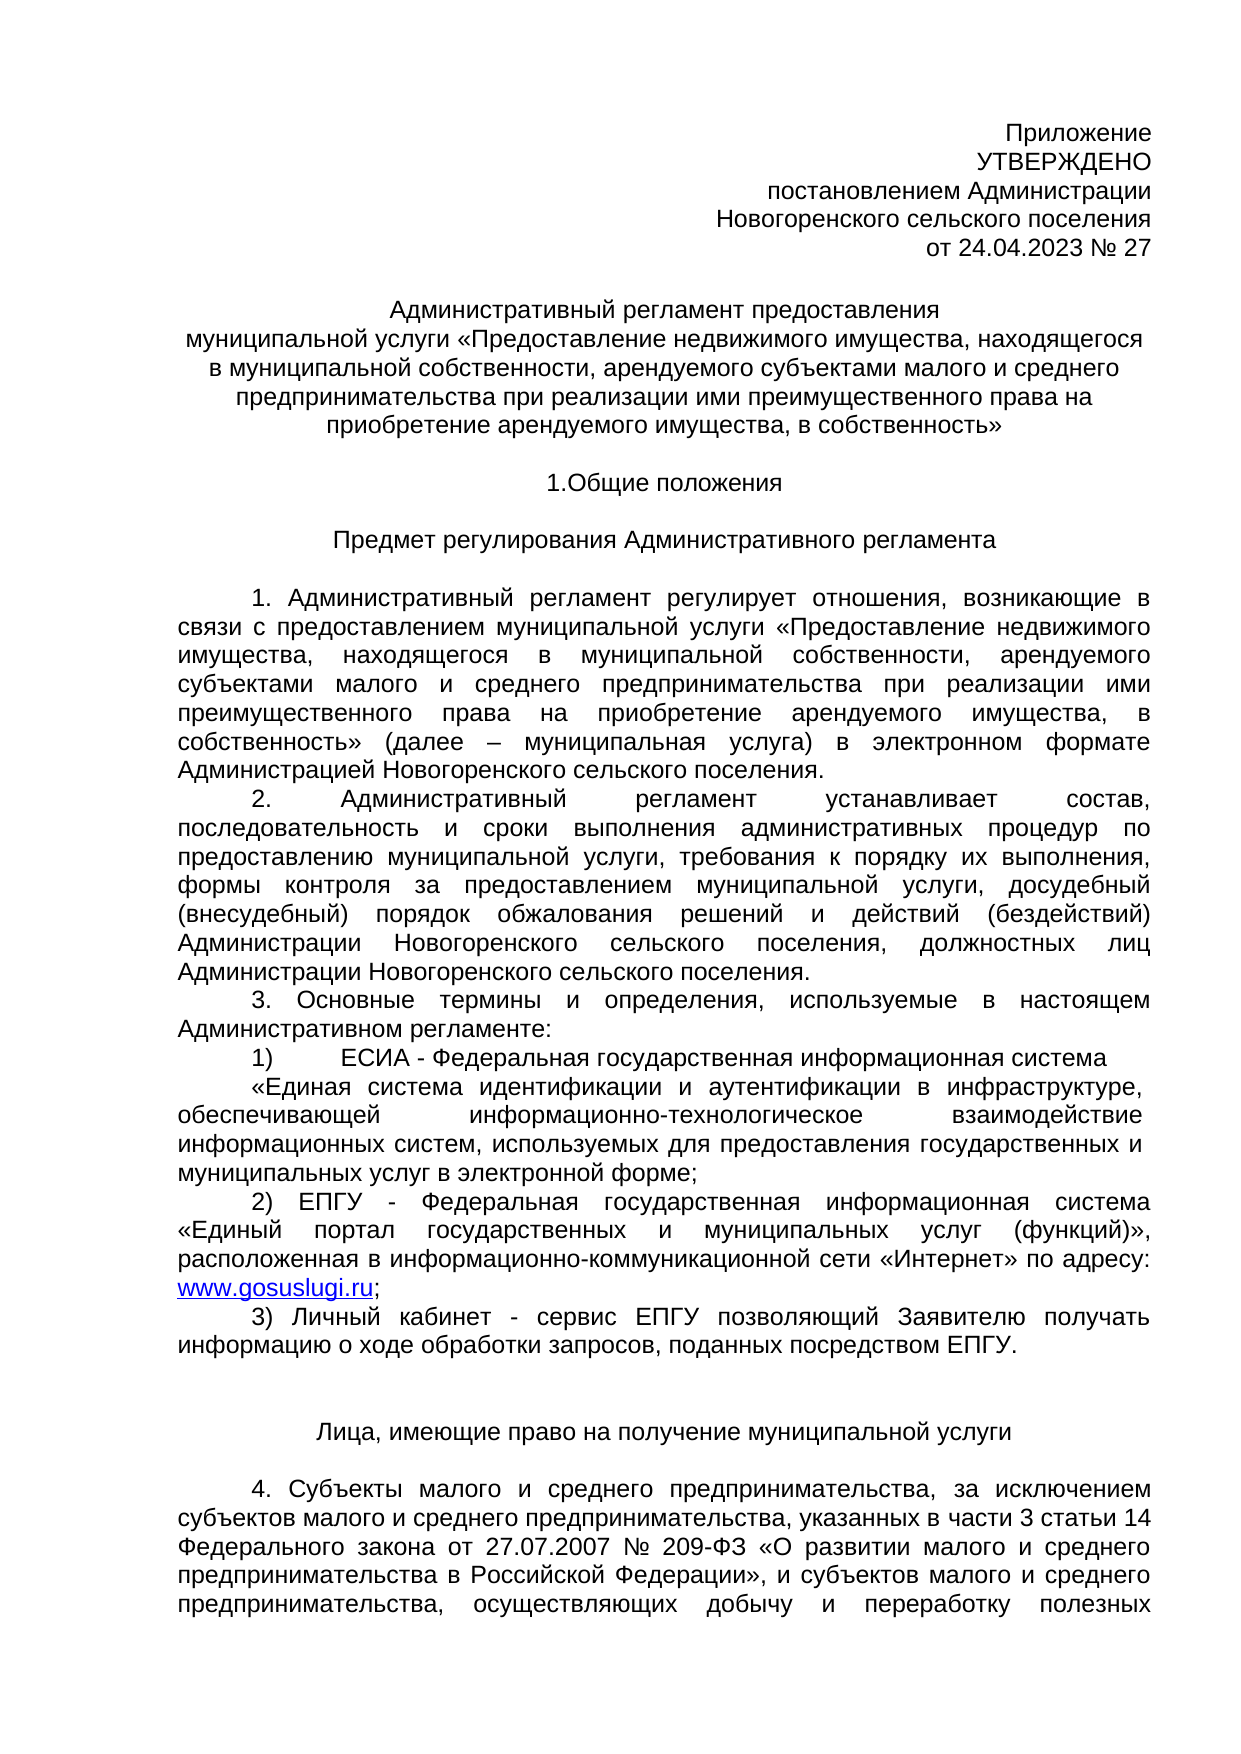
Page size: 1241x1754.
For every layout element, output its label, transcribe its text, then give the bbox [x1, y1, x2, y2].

text 3. Основные термины и определения, используемые в настоящем Административном регламенте: [177, 985, 1152, 1043]
text Предмет регулирования Административного регламента [177, 525, 1152, 554]
list 1. Административный регламент регулирует отношения, возникающие в связи с предоставлением муниципальной услуги «Предоставление недвижимого имущества, находящегося в муниципальной собственности, арендуемого субъектами малого и среднего предпринимательства при реализации ими преимущественного права на приобретение арендуемого имущества, в собственность» (далее – муниципальная услуга) в электронном формате Администрацией Новогоренского сельского поселения. [177, 583, 1152, 784]
text Новогоренского сельского поселения [177, 204, 1152, 233]
list 2. Административный регламент устанавливает состав, последовательность и сроки выполнения административных процедур по предоставлению муниципальной услуги, требования к порядку их выполнения, формы контроля за предоставлением муниципальной услуги, досудебный (внесудебный) порядок обжалования решений и действий (бездействий) Администрации Новогоренского сельского поселения, должностных лиц Администрации Новогоренского сельского поселения. [177, 784, 1152, 985]
text УТВЕРЖДЕНО [177, 147, 1152, 176]
text Приложение [177, 118, 1152, 147]
text муниципальной услуги «Предоставление недвижимого имущества, находящегося в муниципальной собственности, арендуемого субъектами малого и среднего предпринимательства при реализации ими преимущественного права на приобретение арендуемого имущества, в собственность» [177, 324, 1152, 439]
text Лица, имеющие право на получение муниципальной услуги [177, 1417, 1152, 1445]
text 1.Общие положения [177, 468, 1152, 497]
text постановлением Администрации [177, 176, 1152, 204]
list ЕСИА - Федеральная государственная информационная система [177, 1043, 1152, 1072]
text 3) Личный кабинет - сервис ЕПГУ позволяющий Заявителю получать информацию о ходе обработки запросов, поданных посредством ЕПГУ. [177, 1302, 1152, 1359]
text «Единая система идентификации и аутентификации в инфраструктуре, обеспечивающей информационно-технологическое взаимодействие информационных систем, используемых для предоставления государственных и муниципальных услуг в электронной форме; [177, 1072, 1143, 1187]
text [177, 1474, 1152, 1618]
text Административный регламент предоставления [177, 295, 1152, 324]
text 2) ЕПГУ - Федеральная государственная информационная система «Единый портал государственных и муниципальных услуг (функций)», расположенная в информационно-коммуникационной сети «Интернет» по адресу: www.gosuslugi.ru; [177, 1187, 1152, 1302]
text от 24.04.2023 № 27 [177, 233, 1152, 262]
